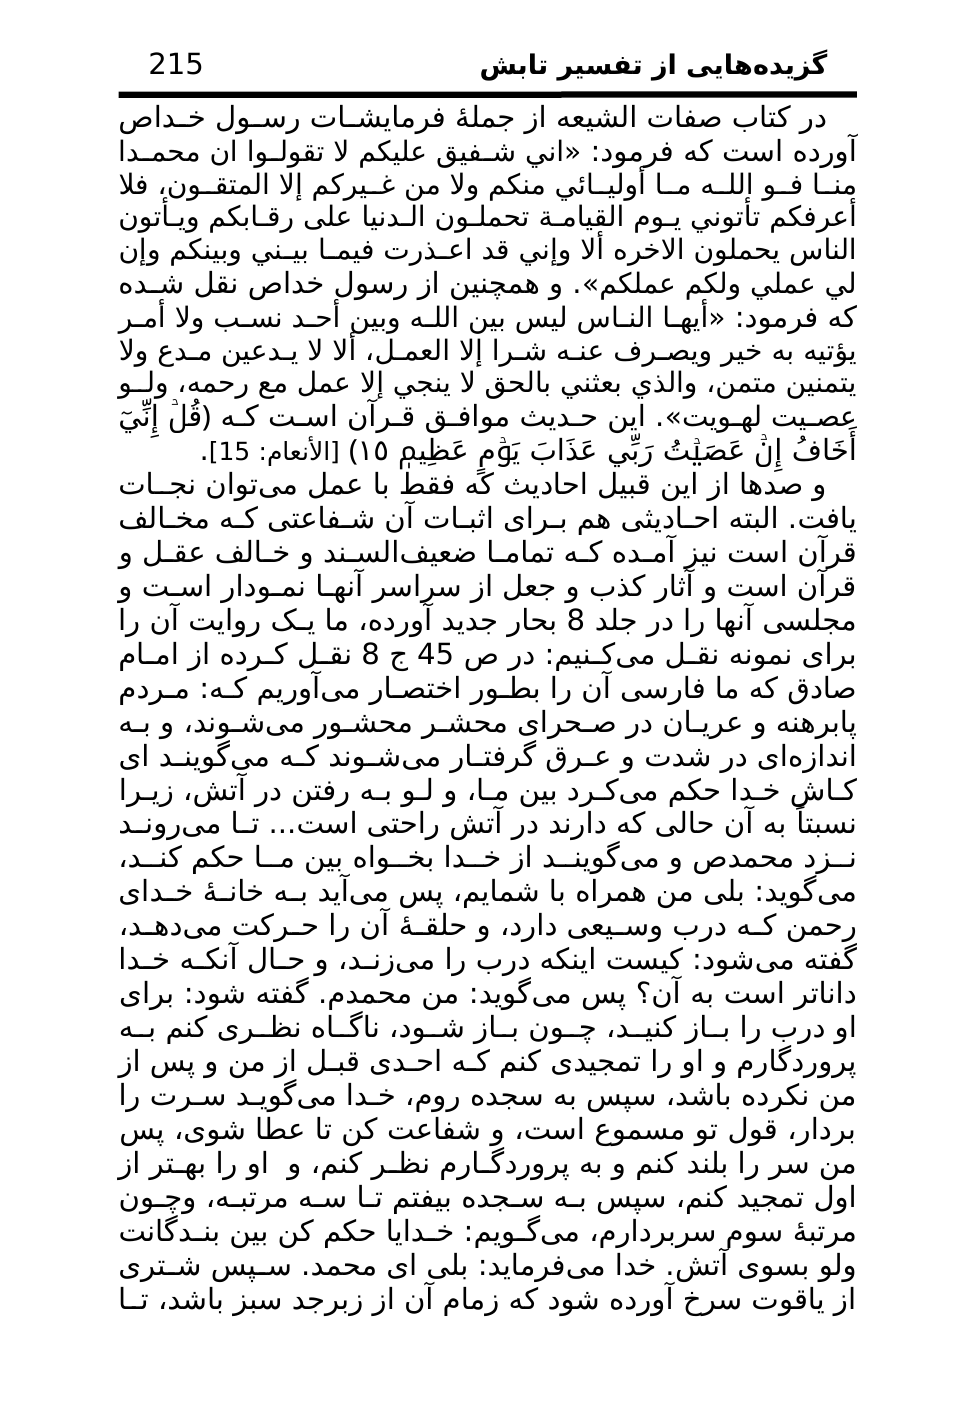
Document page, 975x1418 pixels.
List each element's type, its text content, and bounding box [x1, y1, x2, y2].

text در کتاب صفات الشیعه از جملۀ فرمایشات رسول خداص آورده است که فرمود: «اني شفیق علیکم لا تقولوا ان محمدا منا فو الله ما أولیائي منکم ولا من غیرکم إلا المتقون، فلا أعرفکم تأتوني یوم القیامة تحملون الدنیا علی رقابکم ويأتون الناس یحملون الاخره ألا وإني قد اعذرت فیما بیني وبینکم وإن لي عملي ولکم عملکم». و همچنین از رسول خداص نقل شده که فرمود: «أیها الناس لیس بین الله وبین أحد نسب ولا أمر یؤتیه به خیر ویصرف عنه شرا إلا العمل، ألا لا یدعین مدع ولا یتمنین متمن، والذي بعثني بالحق لا ینجي إلا عمل مع رحمه، ولو عصیت لهویت». این حدیث موافق قرآن است که ﴿قُلۡ إِنِّيٓ أَخَافُ إِنۡ عَصَيۡتُ رَبِّي عَذَابَ يَوۡمٍ عَظِيمٖ ١٥﴾ [الأنعام: 15]. [118, 100, 857, 467]
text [118, 467, 857, 1316]
